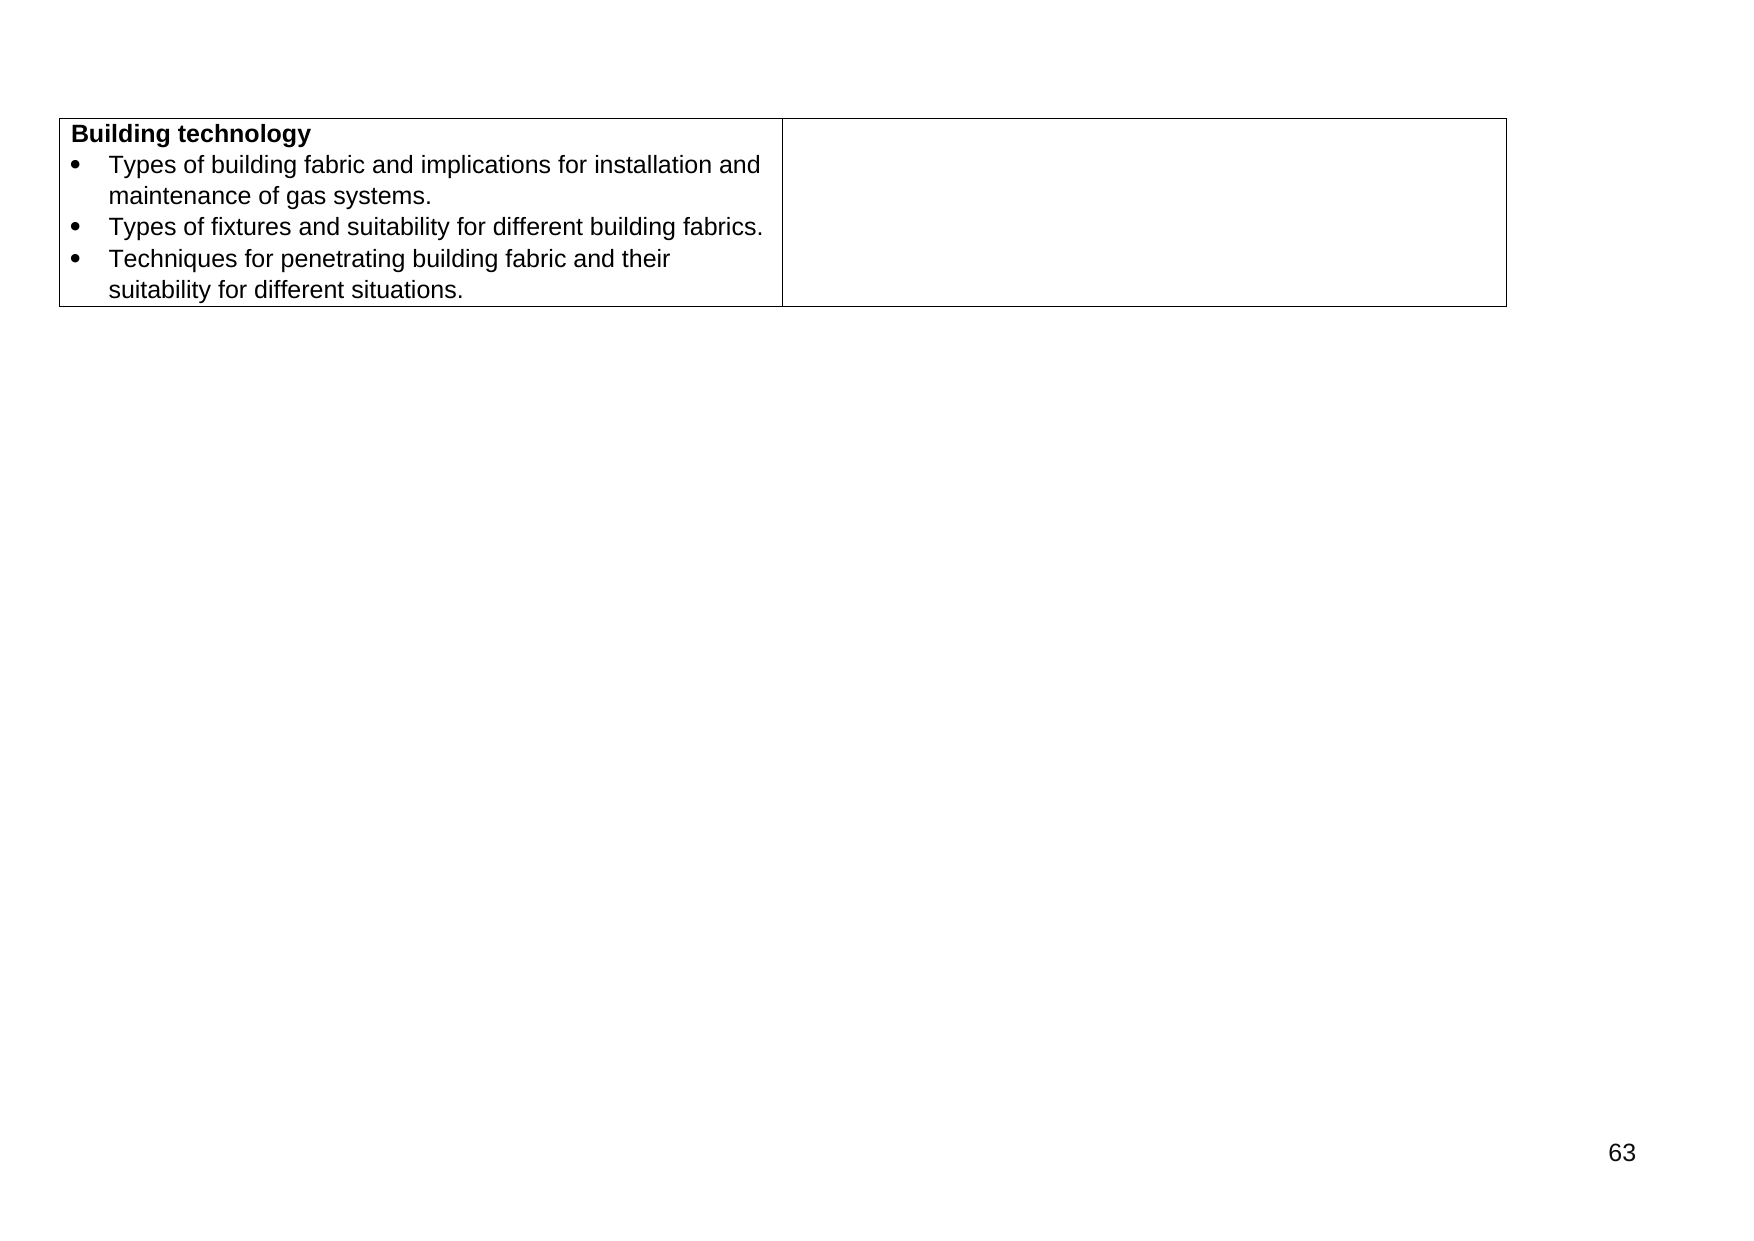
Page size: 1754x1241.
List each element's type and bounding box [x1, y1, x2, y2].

table_cell [60, 119, 782, 306]
table_cell [783, 119, 1506, 306]
